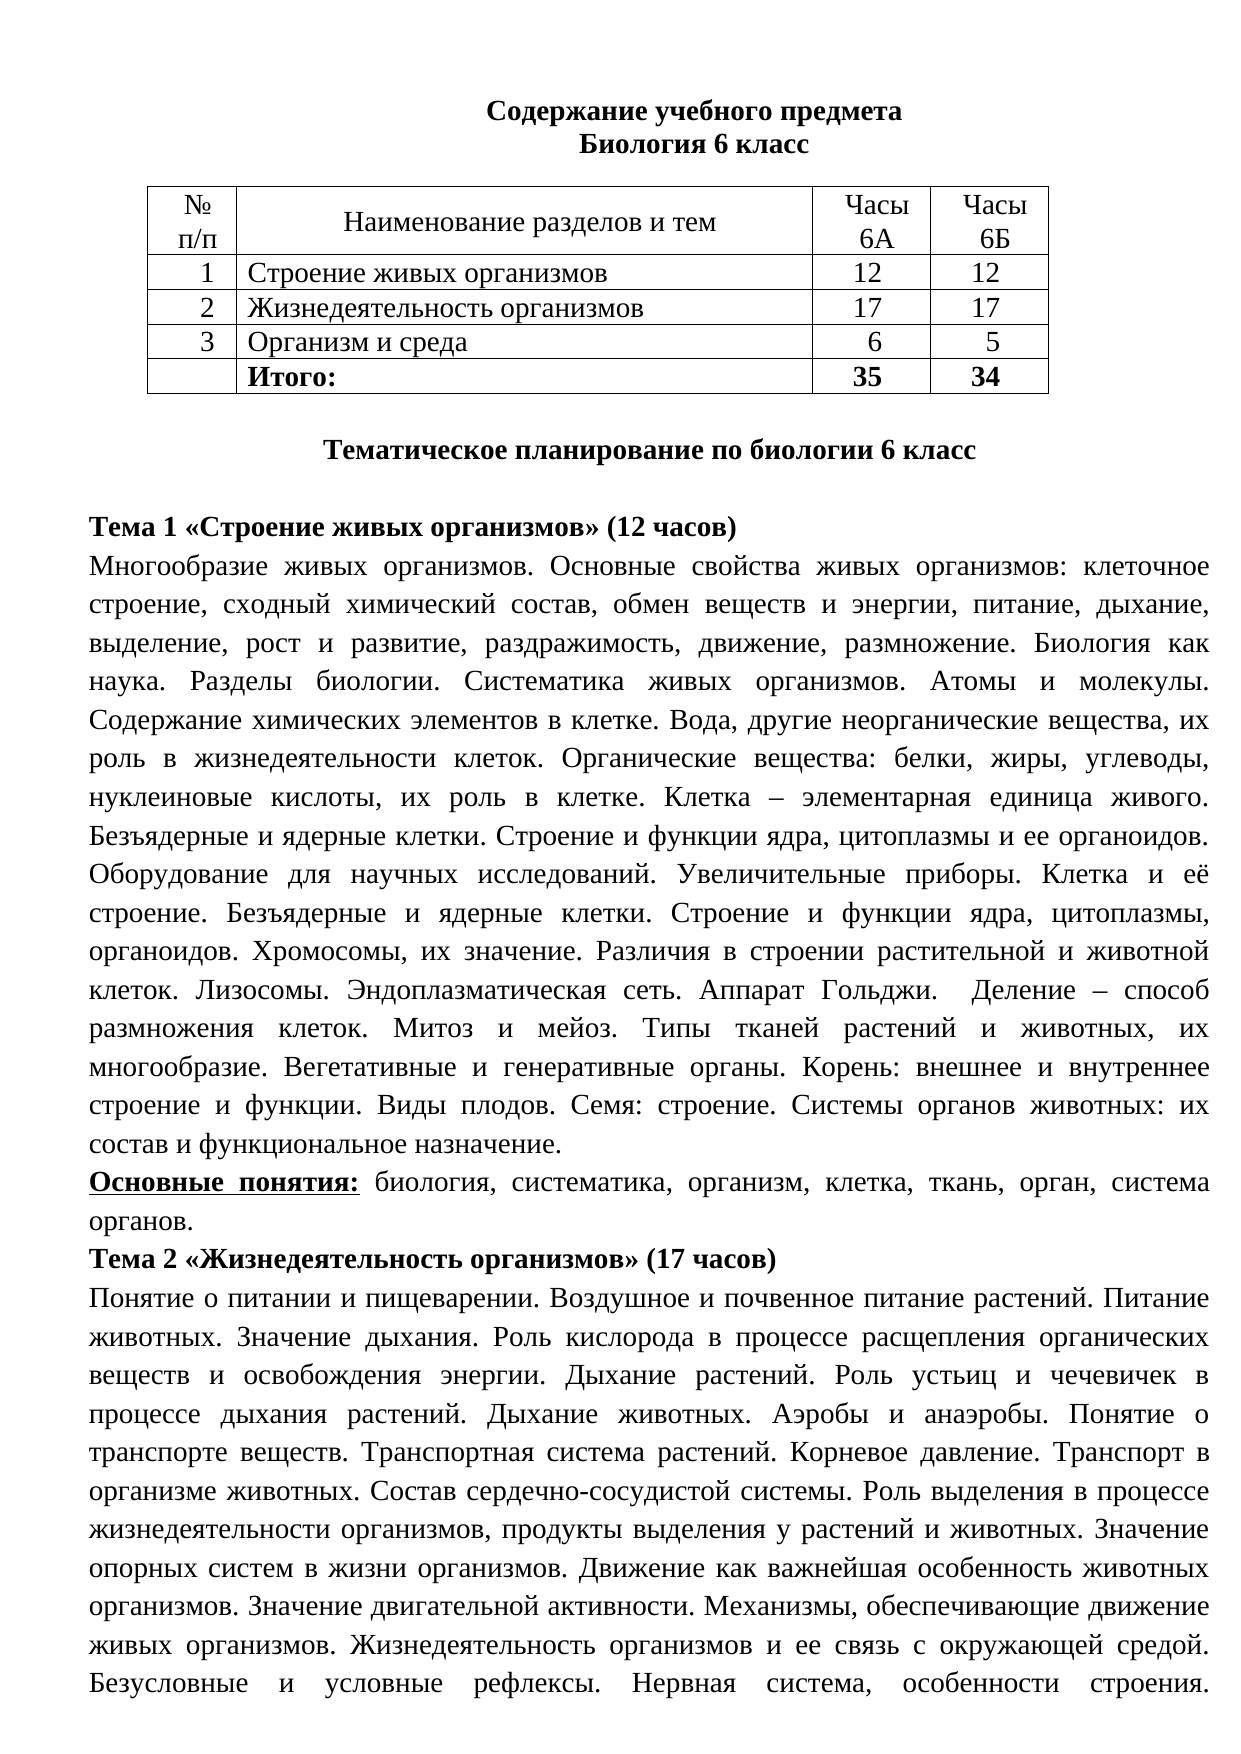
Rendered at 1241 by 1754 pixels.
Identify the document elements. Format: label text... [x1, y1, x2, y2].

table_cell Жизнедеятельность организмов [237, 290, 812, 323]
table_cell 17 [813, 290, 930, 323]
table_cell 1 [148, 255, 236, 289]
table_header № п/п [148, 187, 236, 254]
table_cell Строение живых организмов [237, 255, 812, 289]
table_cell 35 [813, 359, 930, 393]
table_header Наименование разделов и тем [237, 187, 812, 254]
table_cell [148, 359, 236, 393]
table_header Часы 6А [813, 187, 930, 254]
text Многообразие живых организмов. Основные свойства живых организмов: клеточное строение, сходный химический состав, обмен веществ и энергии, питание, дыхание, выделение, рост и развитие, раздражимость, движение, размножение. Биология как наука. Разделы биологии. Систематика живых организмов. Атомы и молекулы. Содержание химических элементов в клетке. Вода, другие неорганические вещества, их роль в жизнедеятельности клеток. Органические вещества: белки, жиры, углеводы, нуклеиновые кислоты, их роль в клетке. Клетка – элементарная единица живого. Безъядерные и ядерные клетки. Строение и функции ядра, цитоплазмы и ее органоидов. Оборудование для научных исследований. Увеличительные приборы. Клетка и её строение. Безъядерные и ядерные клетки. Строение и функции ядра, цитоплазмы, органоидов. Хромосомы, их значение. Различия в строении растительной и животной клеток. Лизосомы. Эндоплазматическая сеть. Аппарат Гольджи. Деление – способ размножения клеток. Митоз и мейоз. Типы тканей растений и животных, их многообразие. Вегетативные и генеративные органы. Корень: внешнее и внутреннее строение и функции. Виды плодов. Семя: строение. Системы органов животных: их состав и функциональное назначение. [88, 548, 1211, 1159]
table_cell 17 [931, 290, 1048, 323]
table_cell 12 [931, 255, 1048, 289]
table_cell 6 [813, 325, 930, 358]
text Тематическое планирование по биологии 6 класс [88, 432, 1211, 466]
table_header Часы 6Б [931, 187, 1048, 254]
text Биология 6 класс [177, 126, 1211, 160]
table_cell 12 [813, 255, 930, 289]
table_cell Организм и среда [237, 325, 812, 358]
table_cell 5 [931, 325, 1048, 358]
table_cell 2 [148, 290, 236, 323]
text Тема 2 «Жизнедеятельность организмов» (17 часов) [88, 1242, 1211, 1275]
table_cell Итого: [237, 359, 812, 393]
text Содержание учебного предмета [177, 93, 1211, 126]
table_cell 34 [931, 359, 1048, 393]
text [88, 1280, 1211, 1699]
text Тема 1 «Строение живых организмов» (12 часов) [88, 509, 1211, 543]
text Основные понятия: биология, систематика, организм, клетка, ткань, орган, система органов. [88, 1164, 1211, 1237]
table_cell 3 [148, 325, 236, 358]
